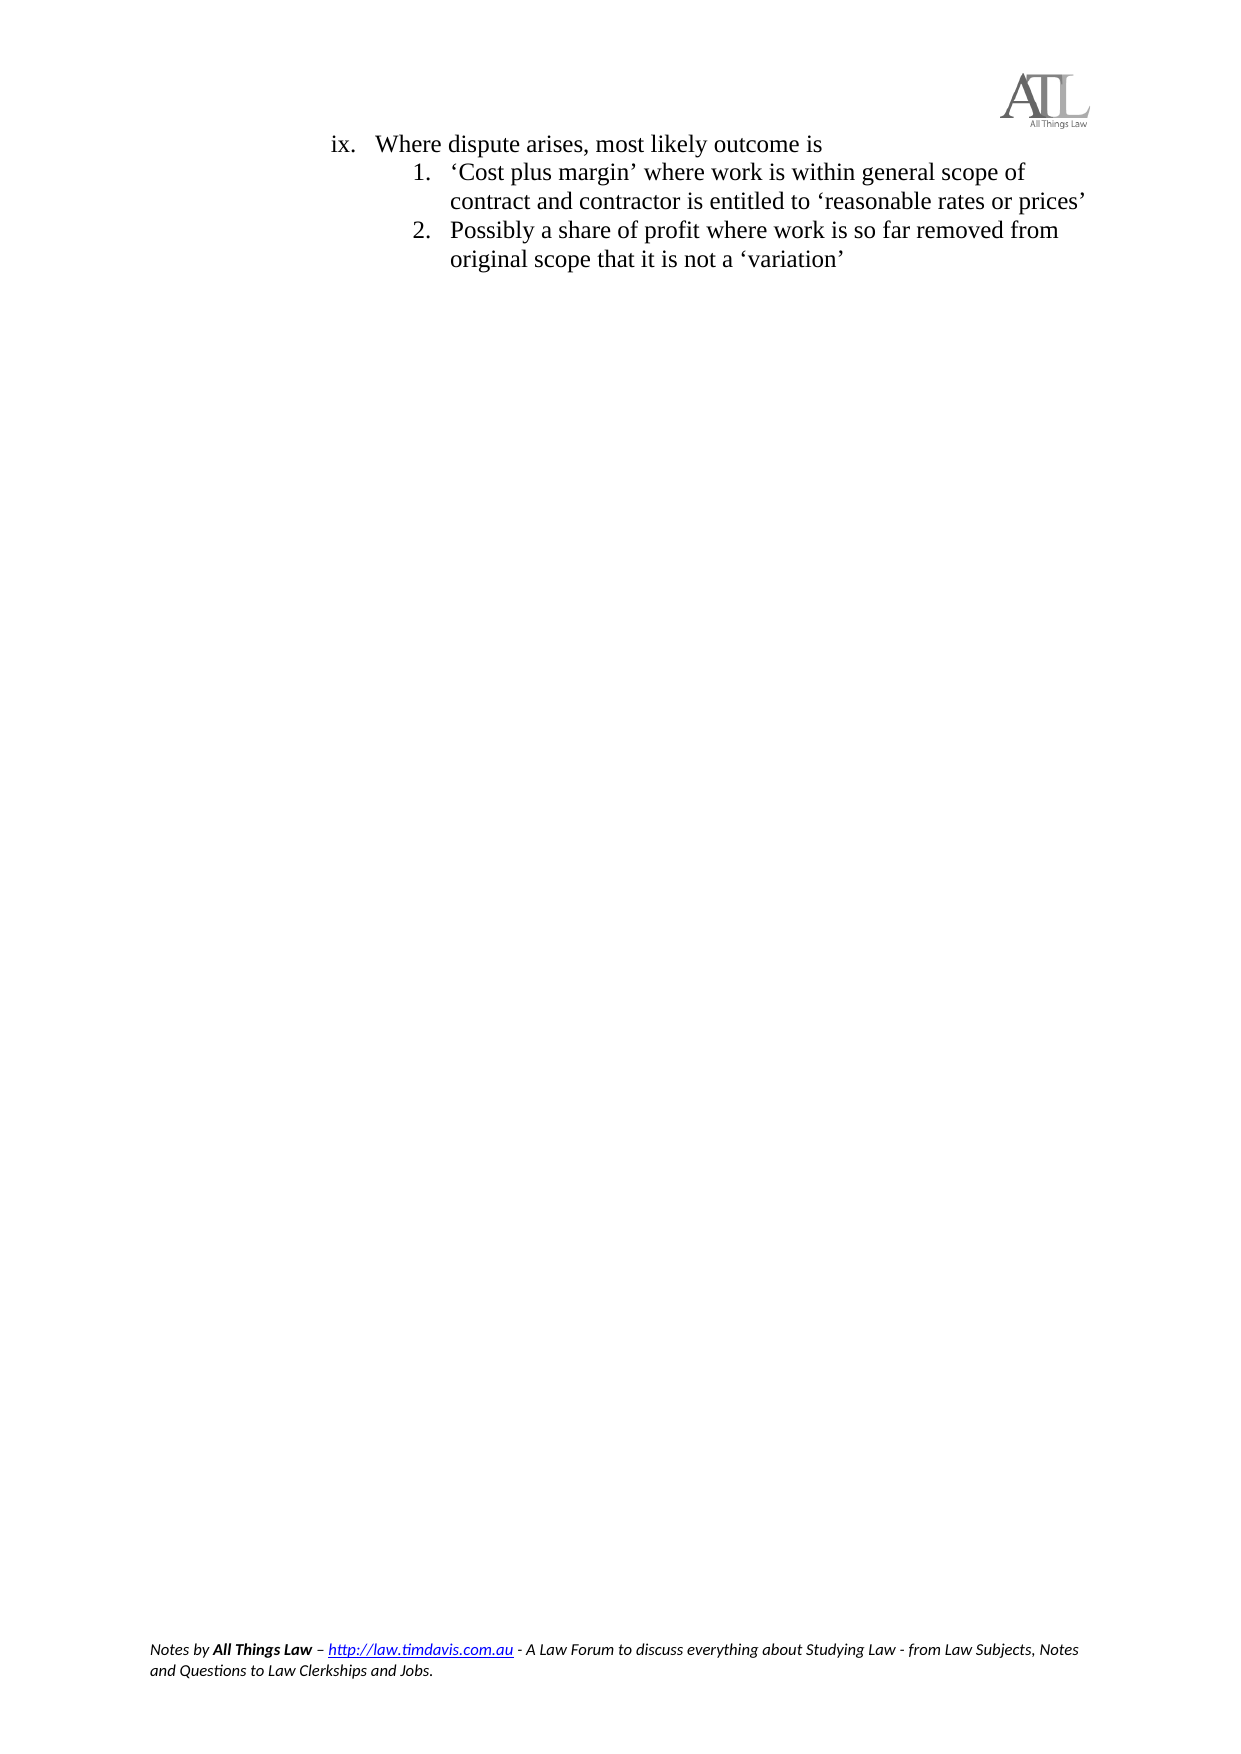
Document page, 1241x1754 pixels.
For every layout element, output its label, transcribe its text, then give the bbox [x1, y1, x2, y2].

list Where dispute arises, most likely outcome is [356, 129, 1090, 157]
list ‘Cost plus margin’ where work is within general scope of contract and contractor is entitled to ‘reasonable rates or prices’ [412, 157, 1090, 215]
list Possibly a share of profit where work is so far removed from original scope that it is not a ‘variation’ [412, 215, 1090, 272]
picture [1000, 73, 1091, 129]
